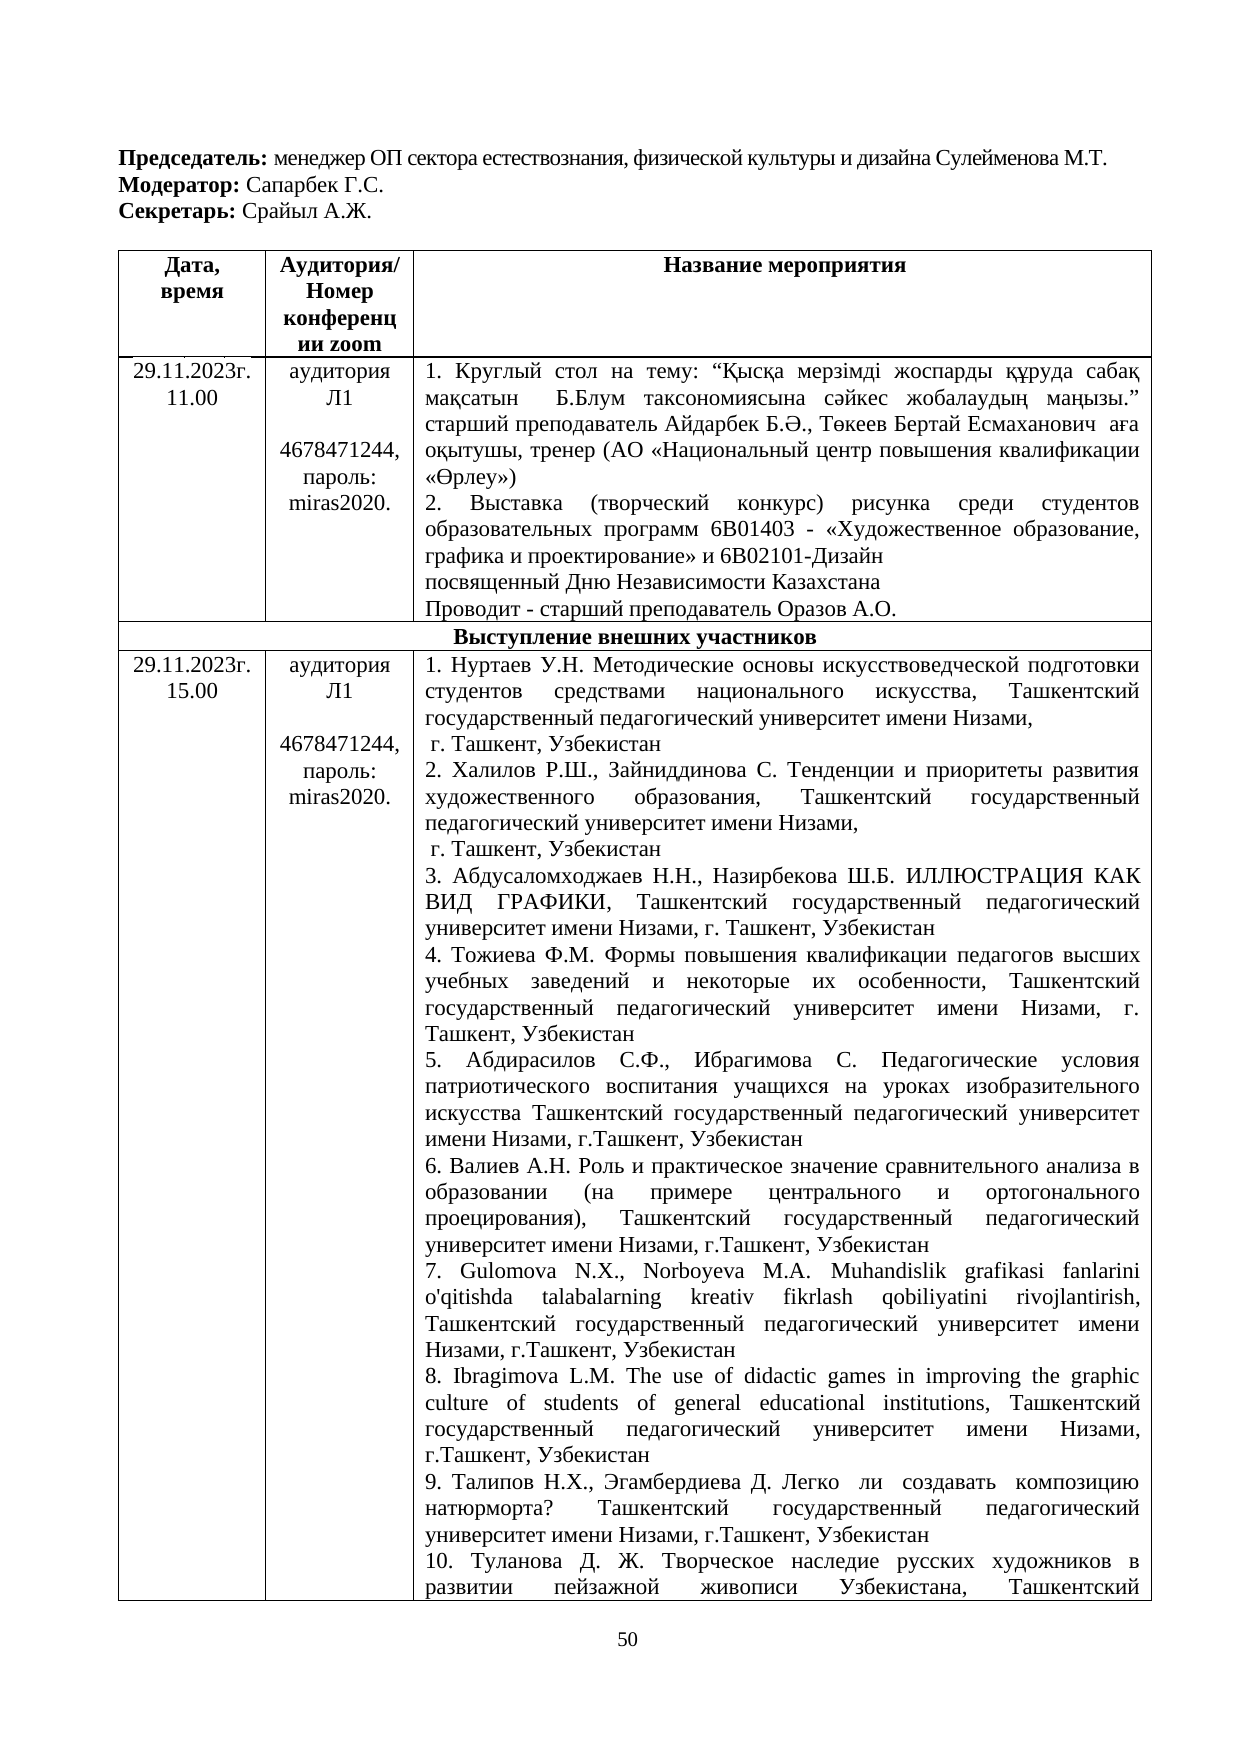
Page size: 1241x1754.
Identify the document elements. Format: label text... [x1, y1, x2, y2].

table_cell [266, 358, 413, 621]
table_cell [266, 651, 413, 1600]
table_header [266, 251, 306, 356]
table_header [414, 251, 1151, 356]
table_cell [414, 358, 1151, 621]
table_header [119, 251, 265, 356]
text Председатель: менеджер ОП сектора естествознания, физической культуры и дизайна Сулейменова М.Т. [118, 144, 1137, 171]
text Секретарь: Срайыл А.Ж. [118, 197, 1137, 223]
text Модератор: Сапарбек Г.С. [118, 171, 1137, 197]
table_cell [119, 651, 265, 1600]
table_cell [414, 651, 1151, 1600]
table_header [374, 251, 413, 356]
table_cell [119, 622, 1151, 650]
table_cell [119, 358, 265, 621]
